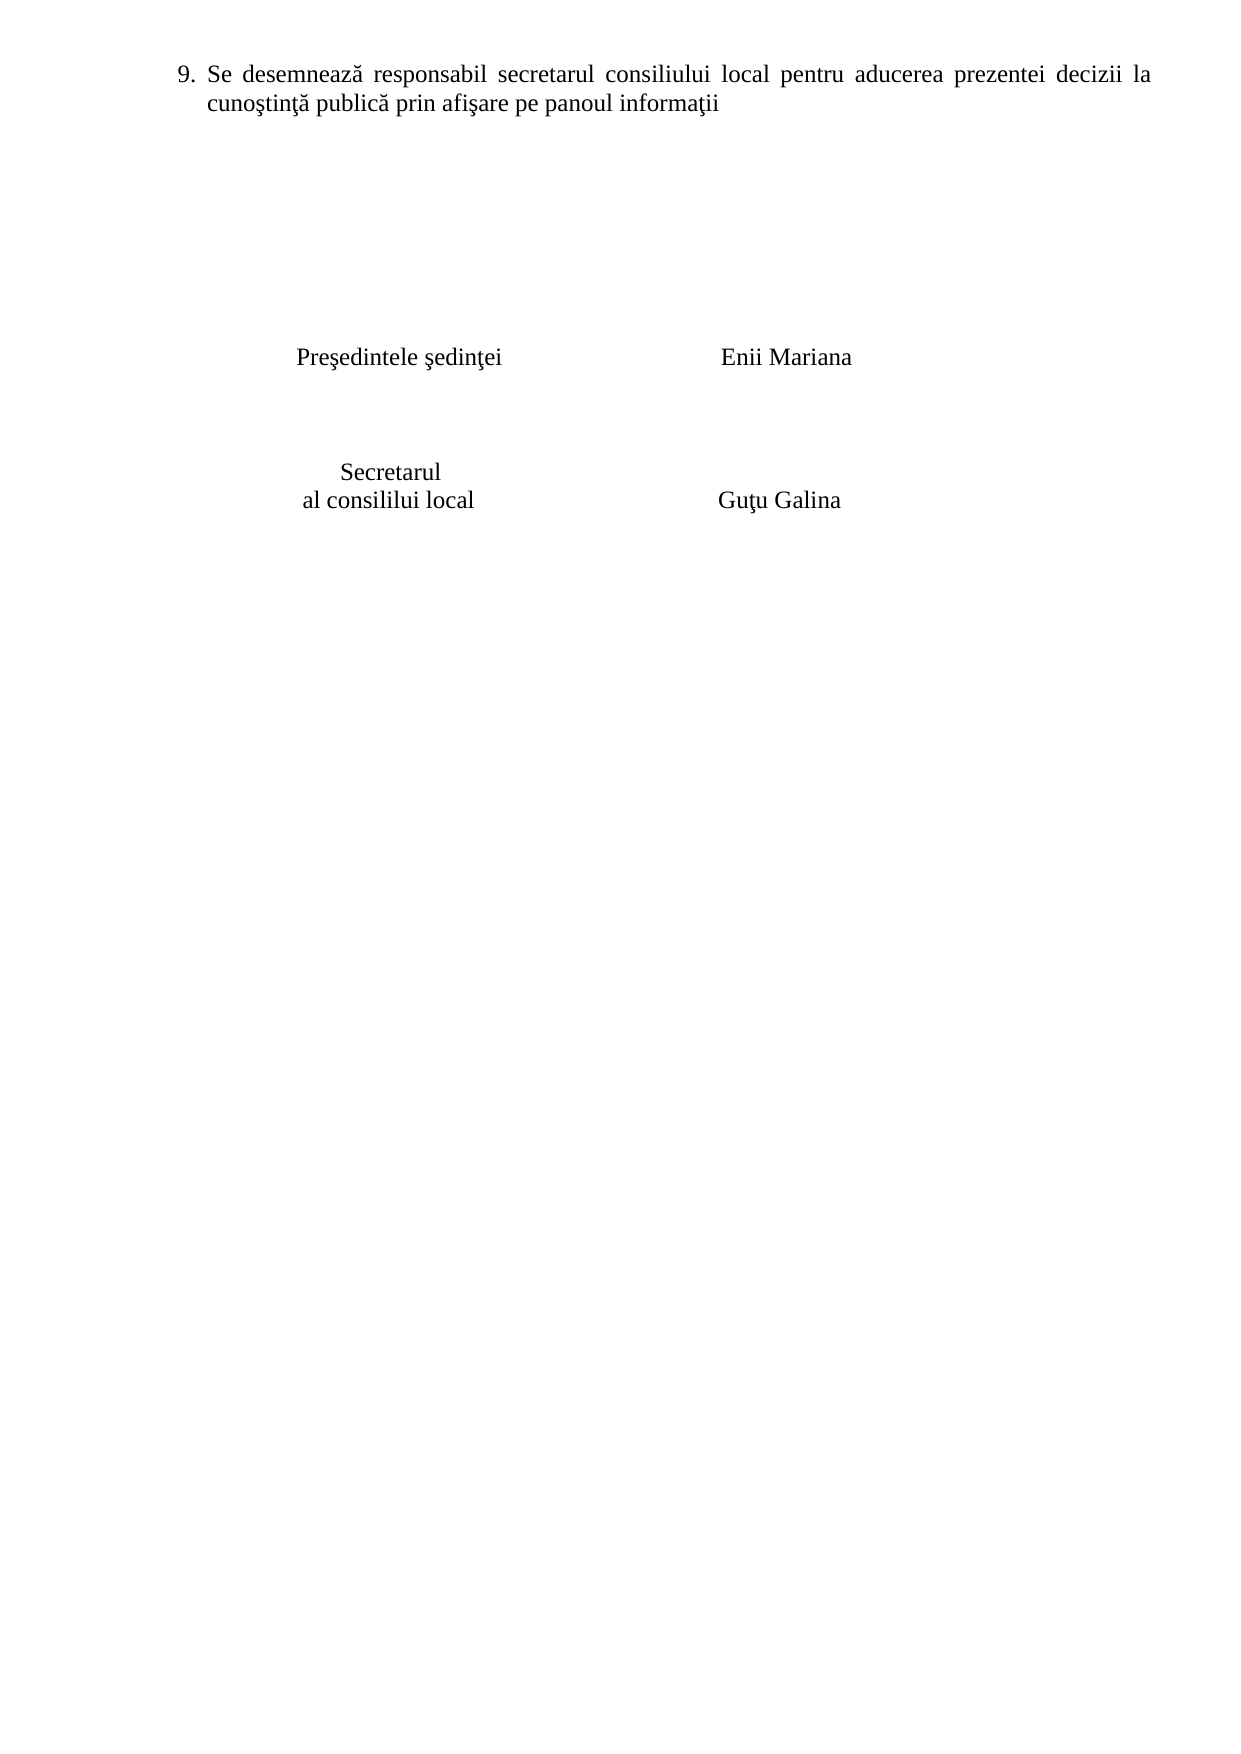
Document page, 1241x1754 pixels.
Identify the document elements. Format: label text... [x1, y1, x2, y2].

text Preşedintele şedinţei Enii Mariana [177, 342, 1152, 371]
list Se desemnează responsabil secretarul consiliului local pentru aducerea prezentei decizii la cunoştinţă publică prin afişare pe panoul informaţii [177, 59, 1152, 117]
text Secretarul [177, 457, 1152, 486]
text al consililui local Guţu Galina [177, 486, 1152, 514]
